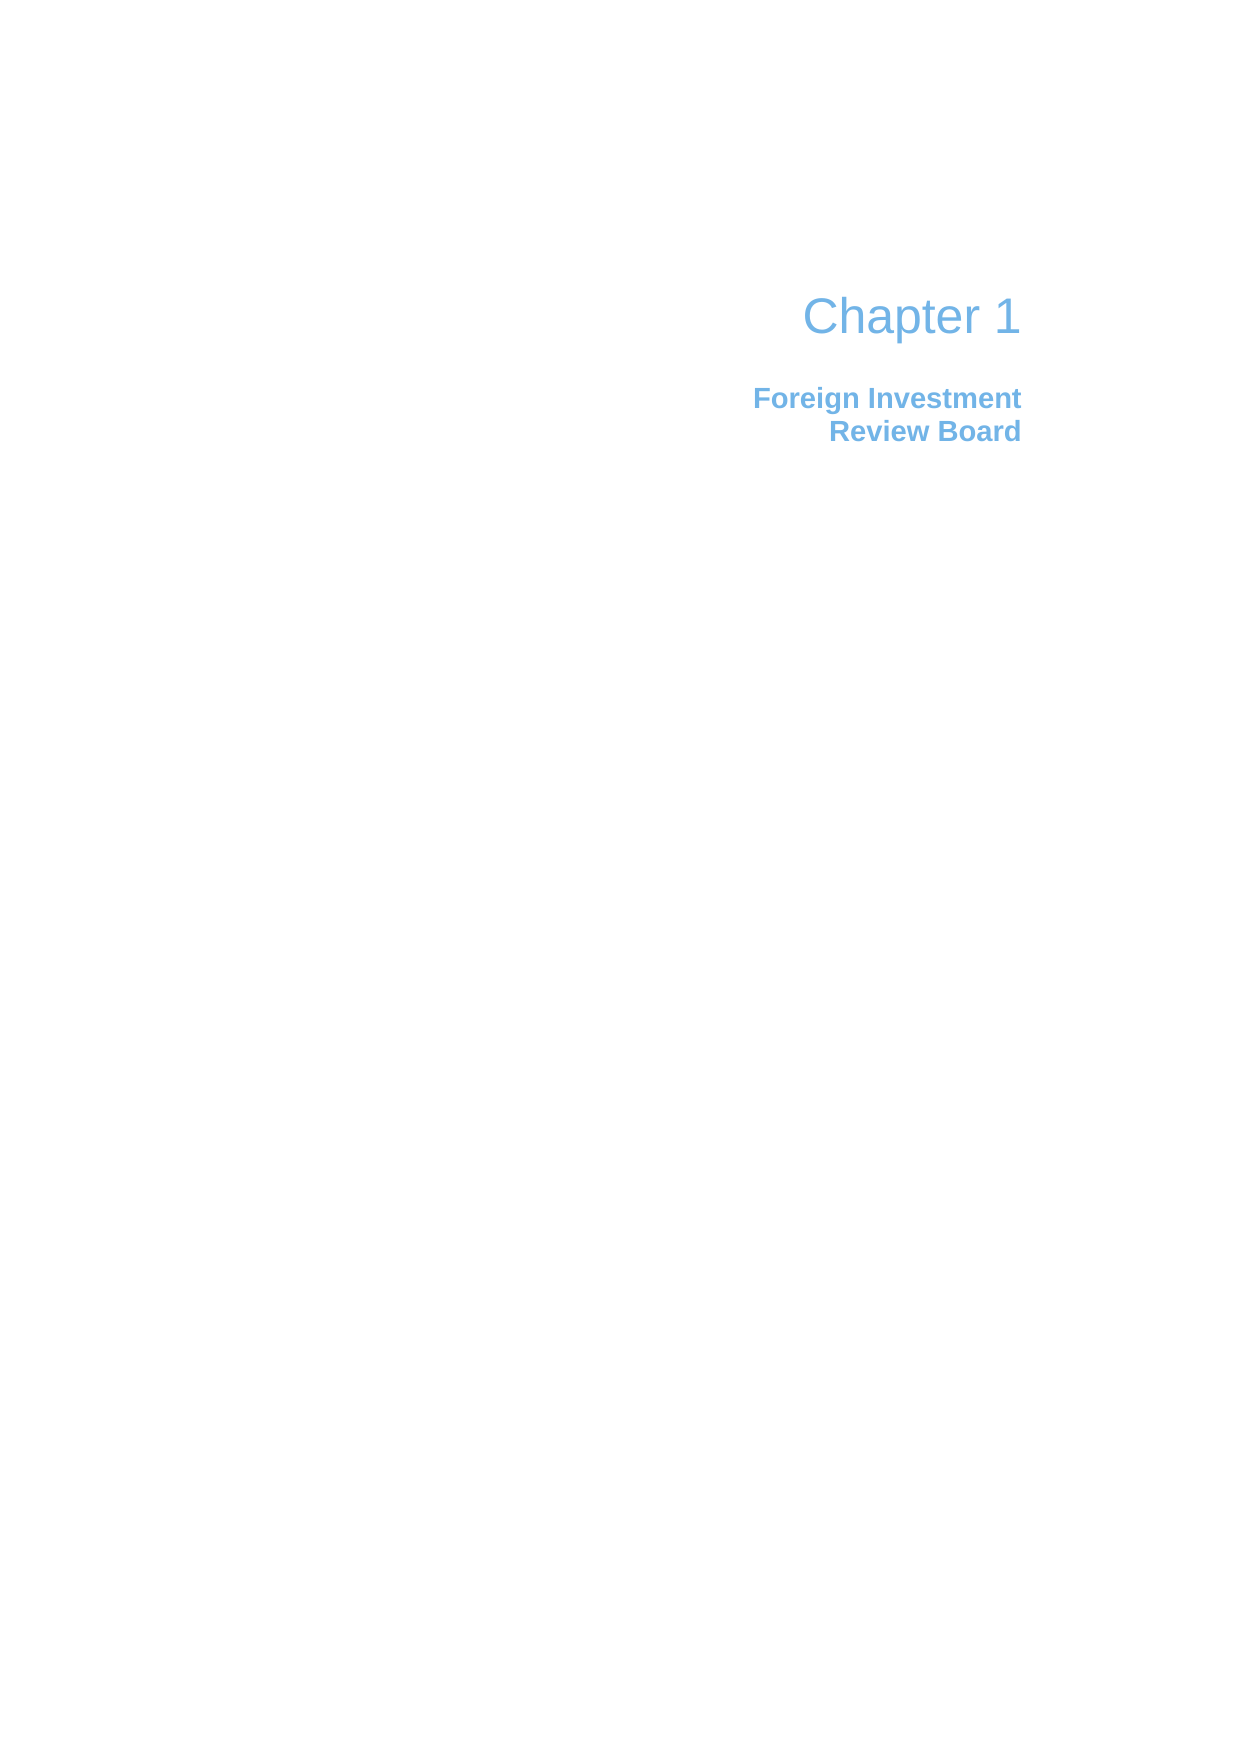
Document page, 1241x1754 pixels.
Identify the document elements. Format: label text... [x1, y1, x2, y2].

subtitle Chapter 1 [218, 286, 1022, 344]
subtitle Foreign Investment Review Board [218, 381, 1022, 448]
